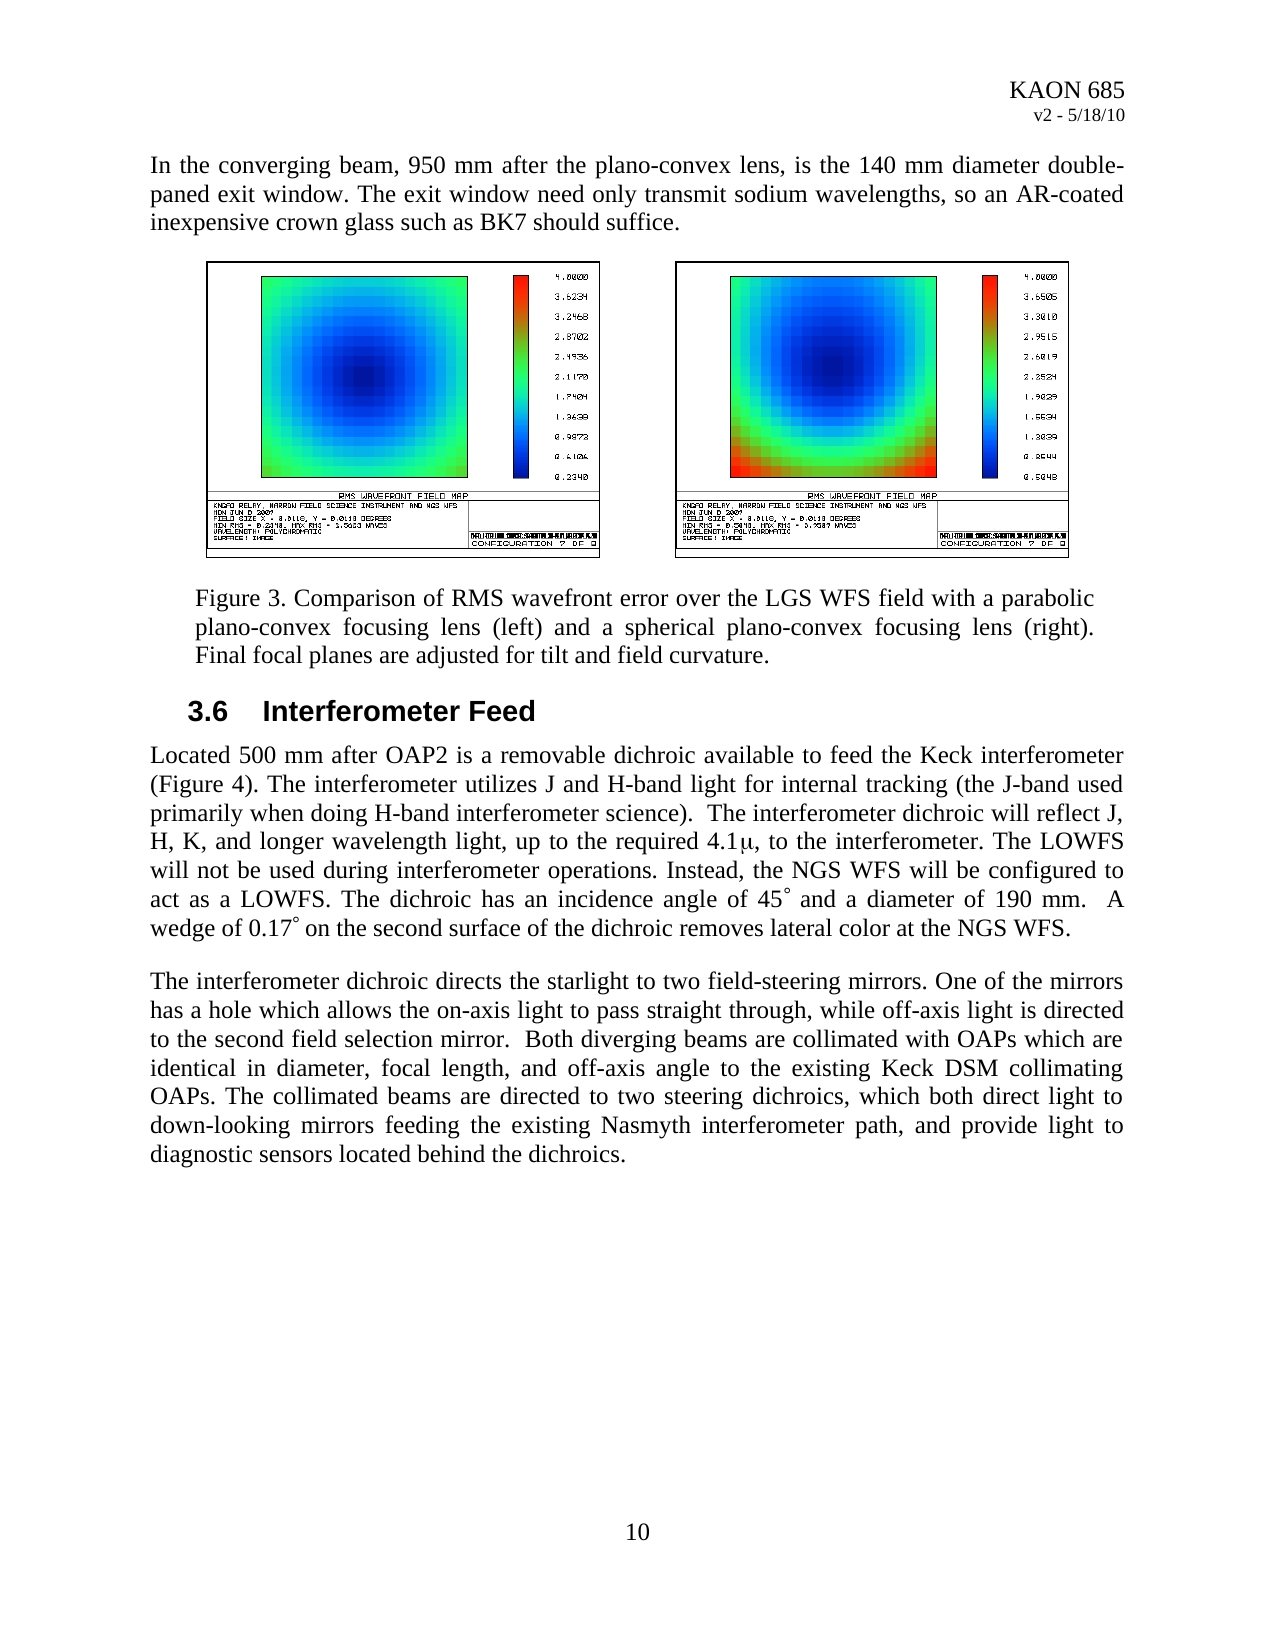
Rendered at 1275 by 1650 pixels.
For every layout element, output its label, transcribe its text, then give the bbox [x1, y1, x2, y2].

subtitle Interferometer Feed [187, 694, 1125, 728]
picture [676, 262, 1068, 557]
text Located 500 mm after OAP2 is a removable dichroic available to feed the Keck interferometer (Figure 4). The interferometer utilizes J and H-band light for internal tracking (the J-band used primarily when doing H-band interferometer science). The interferometer dichroic will reflect J, H, K, and longer wavelength light, up to the required 4.1, to the interferometer. The LOWFS will not be used during interferometer operations. Instead, the NGS WFS will be configured to act as a LOWFS. The dichroic has an incidence angle of 45 and a diameter of 190 mm. A wedge of 0.17 on the second surface of the dichroic removes lateral color at the NGS WFS. [150, 740, 1125, 941]
picture [207, 262, 599, 557]
text In the converging beam, 950 mm after the plano-convex lens, is the 140 mm diameter double-paned exit window. The exit window need only transmit sodium wavelengths, so an AR-coated inexpensive crown glass such as BK7 should suffice. [150, 150, 1125, 236]
text The interferometer dichroic directs the starlight to two field-steering mirrors. One of the mirrors has a hole which allows the on-axis light to pass straight through, while off-axis light is directed to the second field selection mirror. Both diverging beams are collimated with OAPs which are identical in diameter, focal length, and off-axis angle to the existing Keck DSM collimating OAPs. The collimated beams are directed to two steering dichroics, which both direct light to down-looking mirrors feeding the existing Nasmyth interferometer path, and provide light to diagnostic sensors located behind the dichroics. [150, 966, 1125, 1168]
